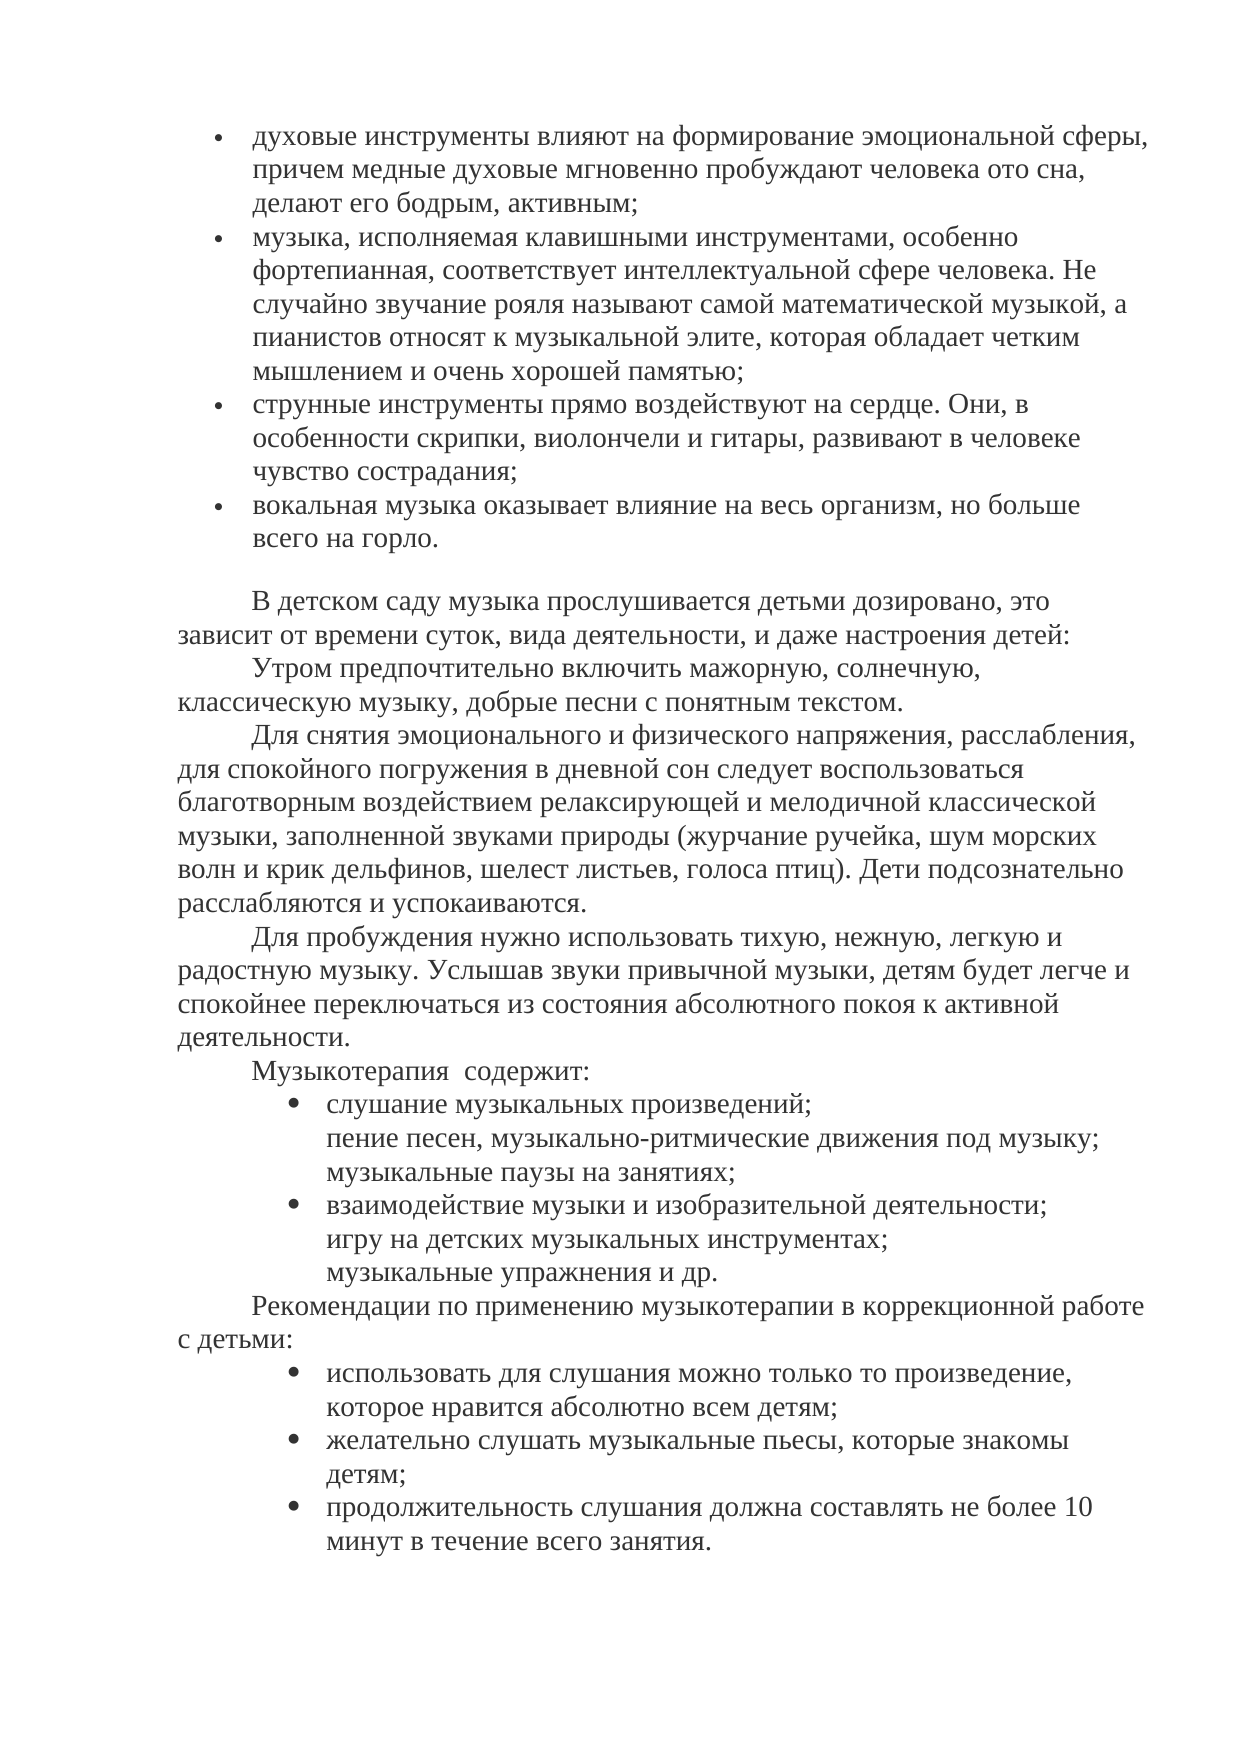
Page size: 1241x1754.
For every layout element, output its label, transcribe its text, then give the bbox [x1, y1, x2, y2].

text Музыкотерапия содержит: [177, 1053, 1152, 1086]
list духовые инструменты влияют на формирование эмоциональной сферы, причем медные духовые мгновенно пробуждают человека ото сна, делают его бодрым, активным; [215, 118, 1152, 219]
list использовать для слушания можно только то произведение, которое нравится абсолютно всем детям; [288, 1355, 1152, 1422]
list взаимодействие музыки и изобразительной деятельности; игру на детских музыкальных инструментах; музыкальные упражнения и др. [288, 1187, 1152, 1288]
list продолжительность слушания должна составлять не более 10 минут в течение всего занятия. [288, 1489, 1152, 1557]
list слушание музыкальных произведений; пение песен, музыкально-ритмические движения под музыку; музыкальные паузы на занятиях; [288, 1086, 1152, 1187]
text Утром предпочтительно включить мажорную, солнечную, классическую музыку, добрые песни с понятным текстом. [177, 650, 1152, 717]
text В детском саду музыка прослушивается детьми дозировано, это зависит от времени суток, вида деятельности, и даже настроения детей: [177, 583, 1152, 650]
list вокальная музыка оказывает влияние на весь организм, но больше всего на горло. [215, 487, 1152, 554]
text Для снятия эмоционального и физического напряжения, расслабления, для спокойного погружения в дневной сон следует воспользоваться благотворным воздействием релаксирующей и мелодичной классической музыки, заполненной звуками природы (журчание ручейка, шум морских волн и крик дельфинов, шелест листьев, голоса птиц). Дети подсознательно расслабляются и успокаиваются. [177, 717, 1152, 919]
text Для пробуждения нужно использовать тихую, нежную, легкую и радостную музыку. Услышав звуки привычной музыки, детям будет легче и спокойнее переключаться из состояния абсолютного покоя к активной деятельности. [177, 919, 1152, 1053]
list музыка, исполняемая клавишными инструментами, особенно фортепианная, соответствует интеллектуальной сфере человека. Не случайно звучание рояля называют самой математической музыкой, а пианистов относят к музыкальной элите, которая обладает четким мышлением и очень хорошей памятью; [215, 219, 1152, 386]
list желательно слушать музыкальные пьесы, которые знакомы детям; [288, 1422, 1152, 1489]
list струнные инструменты прямо воздействуют на сердце. Они, в особенности скрипки, виолончели и гитары, развивают в человеке чувство сострадания; [215, 386, 1152, 487]
text Рекомендации по применению музыкотерапии в коррекционной работе с детьми: [177, 1288, 1152, 1355]
